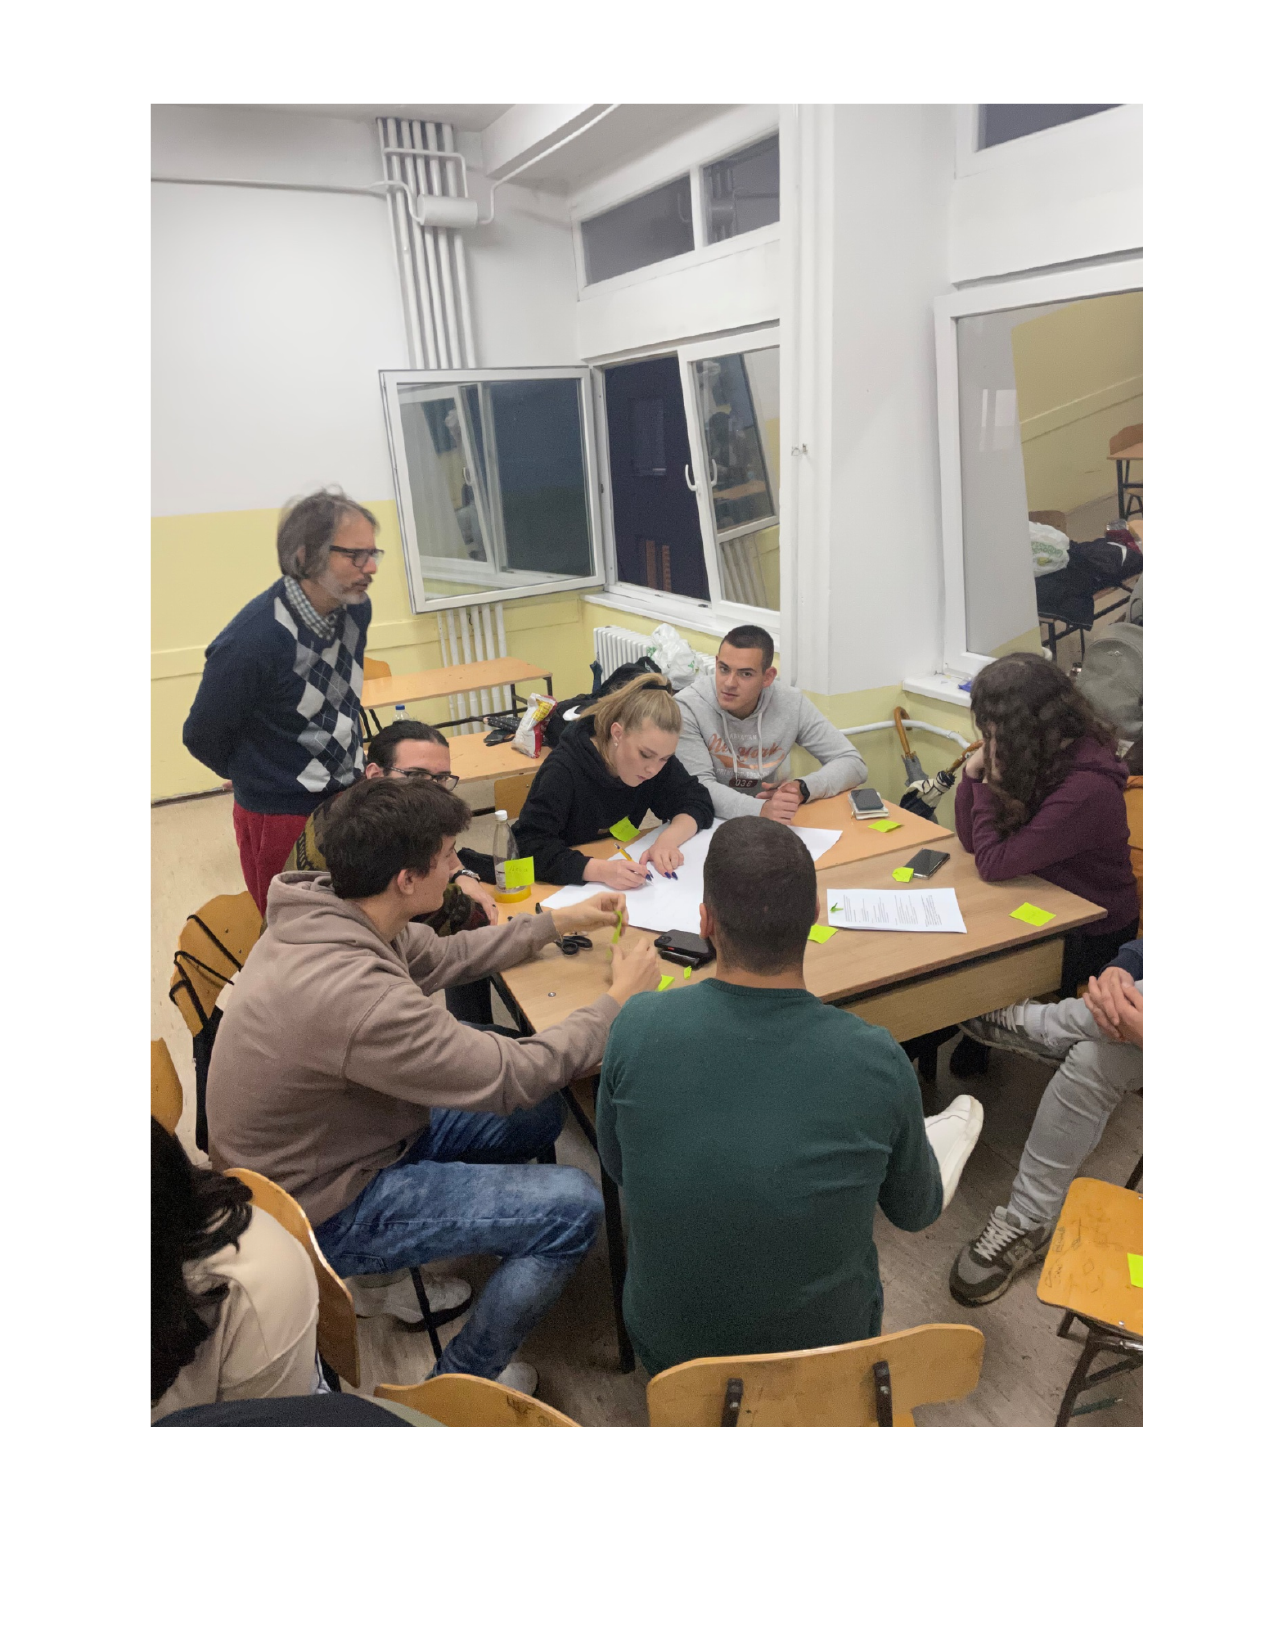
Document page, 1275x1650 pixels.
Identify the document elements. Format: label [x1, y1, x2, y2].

picture [152, 105, 1143, 1425]
